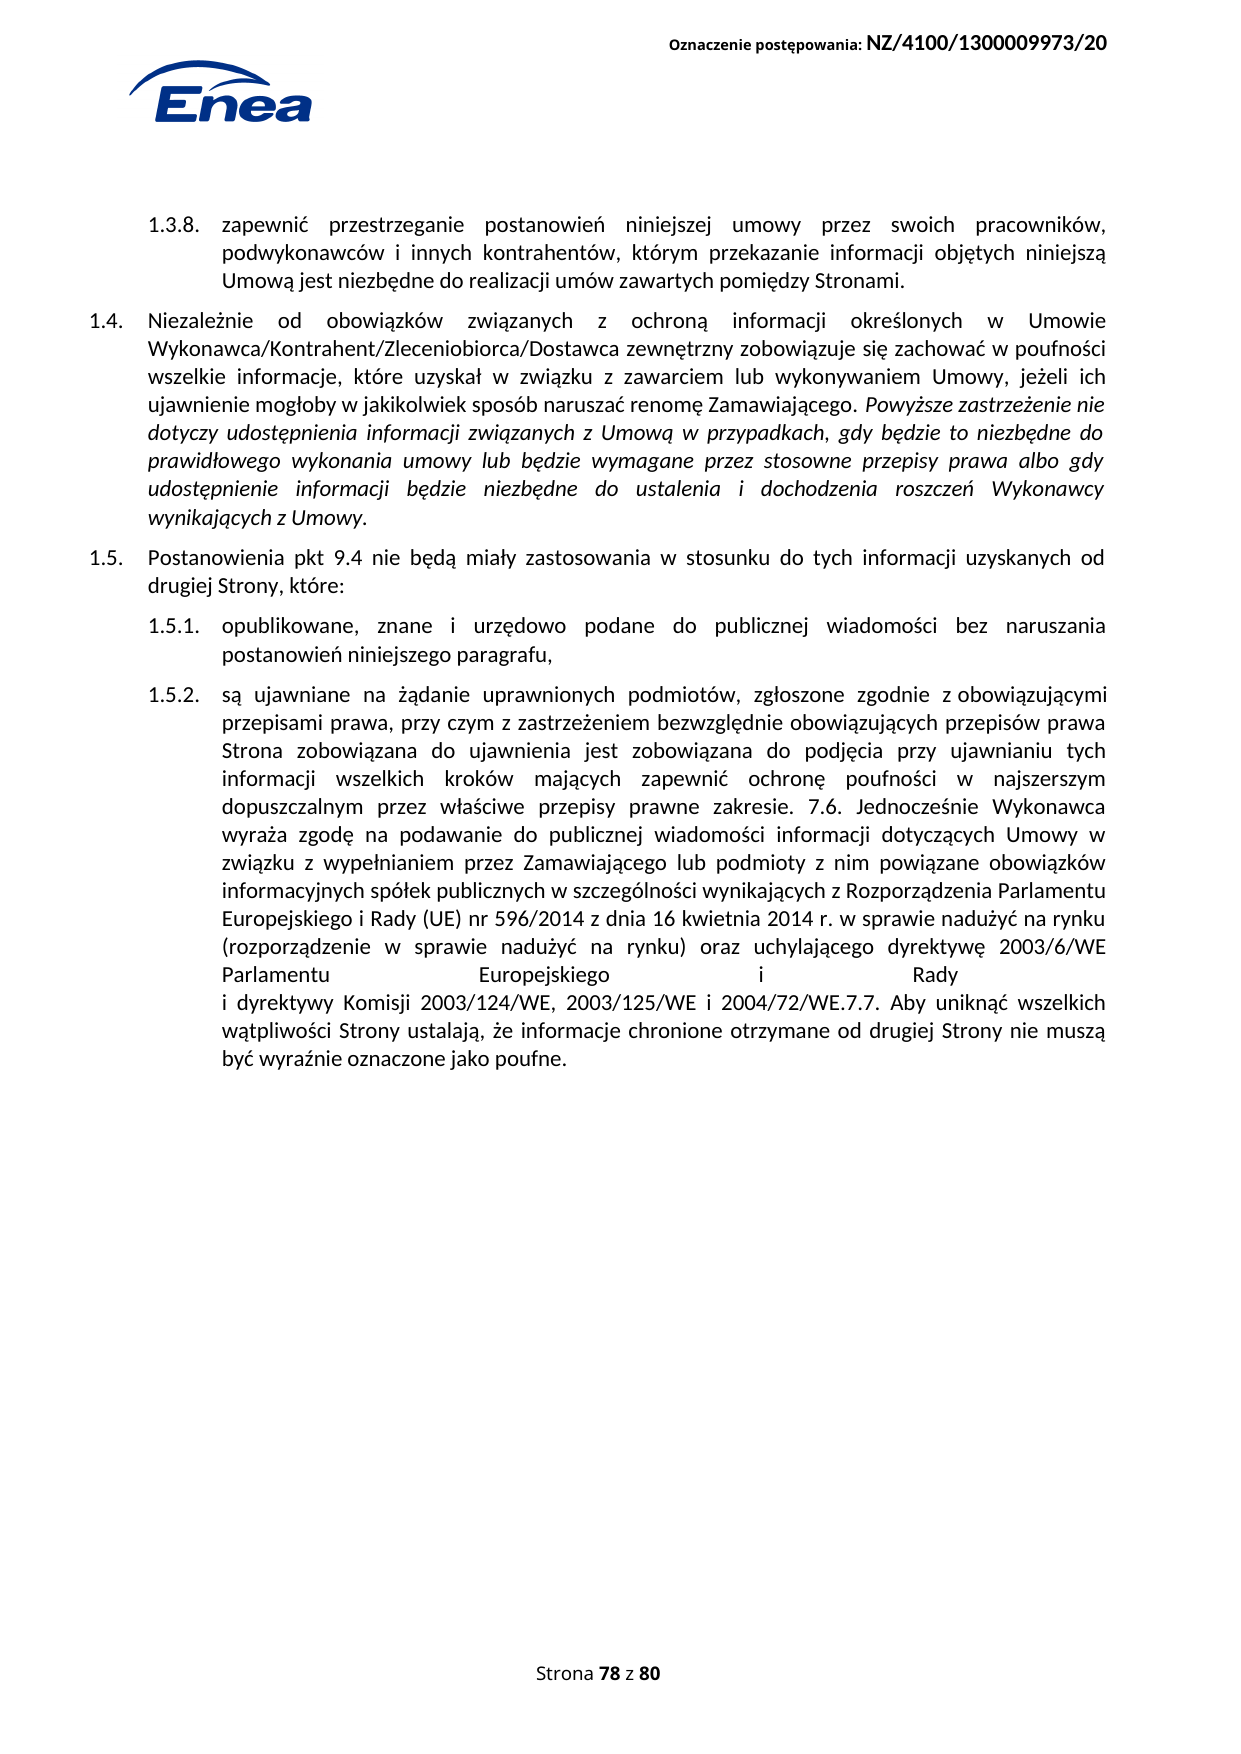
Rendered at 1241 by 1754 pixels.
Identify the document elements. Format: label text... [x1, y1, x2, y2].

list opublikowane, znane i urzędowo podane do publicznej wiadomości bez naruszania postanowień niniejszego paragrafu, [148, 612, 1107, 668]
list Niezależnie od obowiązków związanych z ochroną informacji określonych w Umowie Wykonawca/Kontrahent/Zleceniobiorca/Dostawca zewnętrzny zobowiązuje się zachować w poufności wszelkie informacje, które uzyskał w związku z zawarciem lub wykonywaniem Umowy, jeżeli ich ujawnienie mogłoby w jakikolwiek sposób naruszać renomę Zamawiającego. Powyższe zastrzeżenie nie dotyczy udostępnienia informacji związanych z Umową w przypadkach, gdy będzie to niezbędne do prawidłowego wykonania umowy lub będzie wymagane przez stosowne przepisy prawa albo gdy udostępnienie informacji będzie niezbędne do ustalenia i dochodzenia roszczeń Wykonawcy wynikających z Umowy. [89, 306, 1107, 531]
list zapewnić przestrzeganie postanowień niniejszej umowy przez swoich pracowników, podwykonawców i innych kontrahentów, którym przekazanie informacji objętych niniejszą Umową jest niezbędne do realizacji umów zawartych pomiędzy Stronami. [148, 210, 1107, 294]
list są ujawniane na żądanie uprawnionych podmiotów, zgłoszone zgodnie z obowiązującymi przepisami prawa, przy czym z zastrzeżeniem bezwzględnie obowiązujących przepisów prawa Strona zobowiązana do ujawnienia jest zobowiązana do podjęcia przy ujawnianiu tych informacji wszelkich kroków mających zapewnić ochronę poufności w najszerszym dopuszczalnym przez właściwe przepisy prawne zakresie. 7.6. Jednocześnie Wykonawca wyraża zgodę na podawanie do publicznej wiadomości informacji dotyczących Umowy w związku z wypełnianiem przez Zamawiającego lub podmioty z nim powiązane obowiązków informacyjnych spółek publicznych w szczególności wynikających z Rozporządzenia Parlamentu Europejskiego i Rady (UE) nr 596/2014 z dnia 16 kwietnia 2014 r. w sprawie nadużyć na rynku (rozporządzenie w sprawie nadużyć na rynku) oraz uchylającego dyrektywę 2003/6/WE Parlamentu Europejskiego i Rady i dyrektywy Komisji 2003/124/WE, 2003/125/WE i 2004/72/WE.7.7. Aby uniknąć wszelkich wątpliwości Strony ustalają, że informacje chronione otrzymane od drugiej Strony nie muszą być wyraźnie oznaczone jako poufne. [148, 680, 1107, 1072]
list Postanowienia pkt 9.4 nie będą miały zastosowania w stosunku do tych informacji uzyskanych od drugiej Strony, które: [89, 543, 1107, 599]
picture [117, 50, 324, 124]
